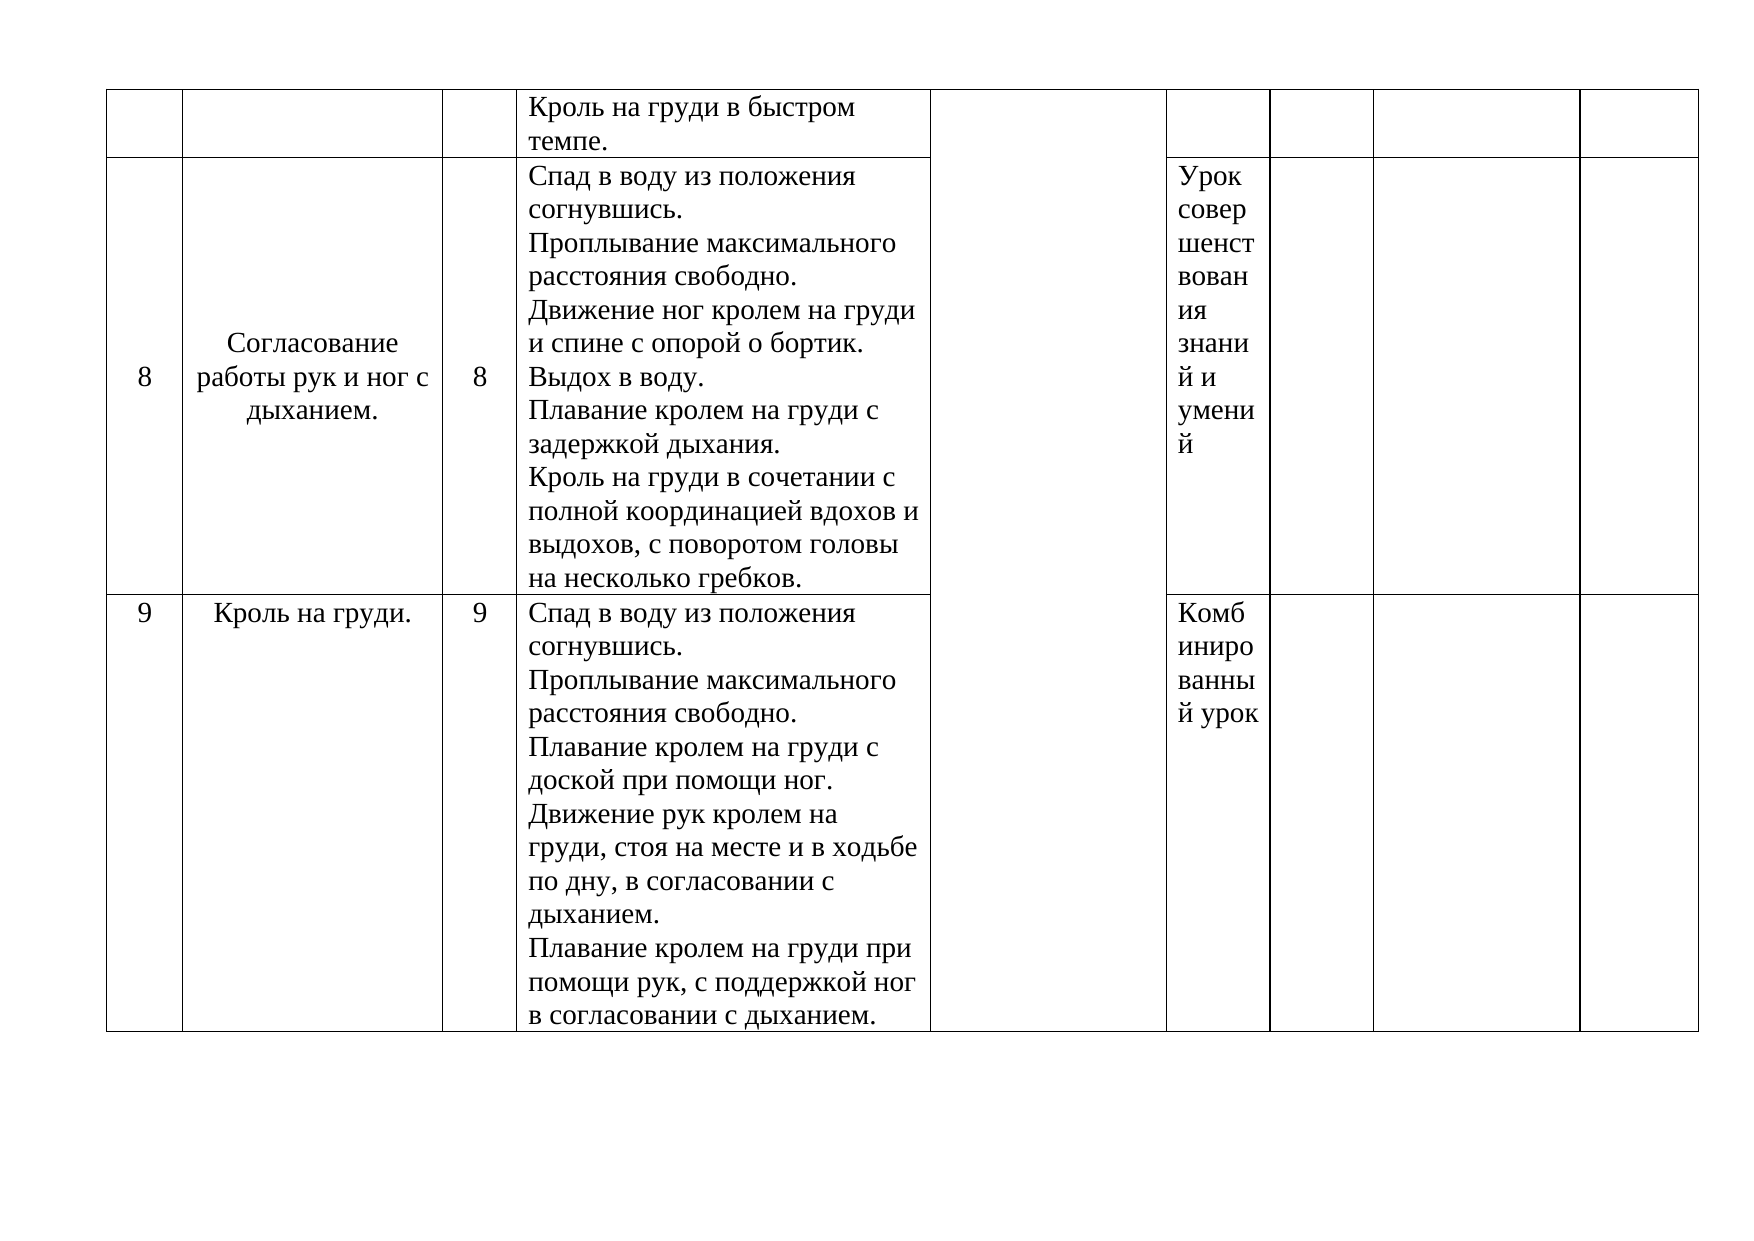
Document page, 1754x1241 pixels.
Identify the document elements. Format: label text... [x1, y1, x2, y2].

table_cell [1581, 595, 1698, 1031]
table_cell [517, 90, 930, 157]
table_cell [1271, 158, 1373, 594]
table_cell 8 [107, 158, 182, 594]
table_cell 9 [107, 595, 182, 1031]
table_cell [183, 90, 442, 157]
table_cell Спад в воду из положения согнувшись. Проплывание максимального расстояния свободно. Движение ног кролем на груди и спине с опорой о бортик. Выдох в воду. Плавание кролем на груди с задержкой дыхания. Кроль на груди в сочетании с полной координацией вдохов и выдохов, с поворотом головы на несколько гребков. [517, 158, 930, 594]
table_cell [1374, 595, 1579, 1031]
table_cell [1581, 158, 1698, 594]
table_cell [1374, 158, 1579, 594]
table_cell 9 [443, 595, 516, 1031]
table_cell Согласование работы рук и ног с дыханием. [183, 158, 442, 594]
table_cell [1271, 595, 1373, 1031]
table_cell [1374, 90, 1579, 157]
table_cell 7 [107, 90, 182, 157]
table_cell [1271, 90, 1373, 157]
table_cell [517, 595, 930, 1031]
table_cell Урок совершенствования знаний и умений [1167, 158, 1269, 594]
table_cell Кроль на груди. [183, 595, 442, 1031]
table_cell 7 [443, 90, 516, 157]
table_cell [1167, 595, 1269, 1031]
table_cell [1581, 90, 1698, 157]
table_cell 8 [443, 158, 516, 594]
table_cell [1167, 90, 1269, 157]
